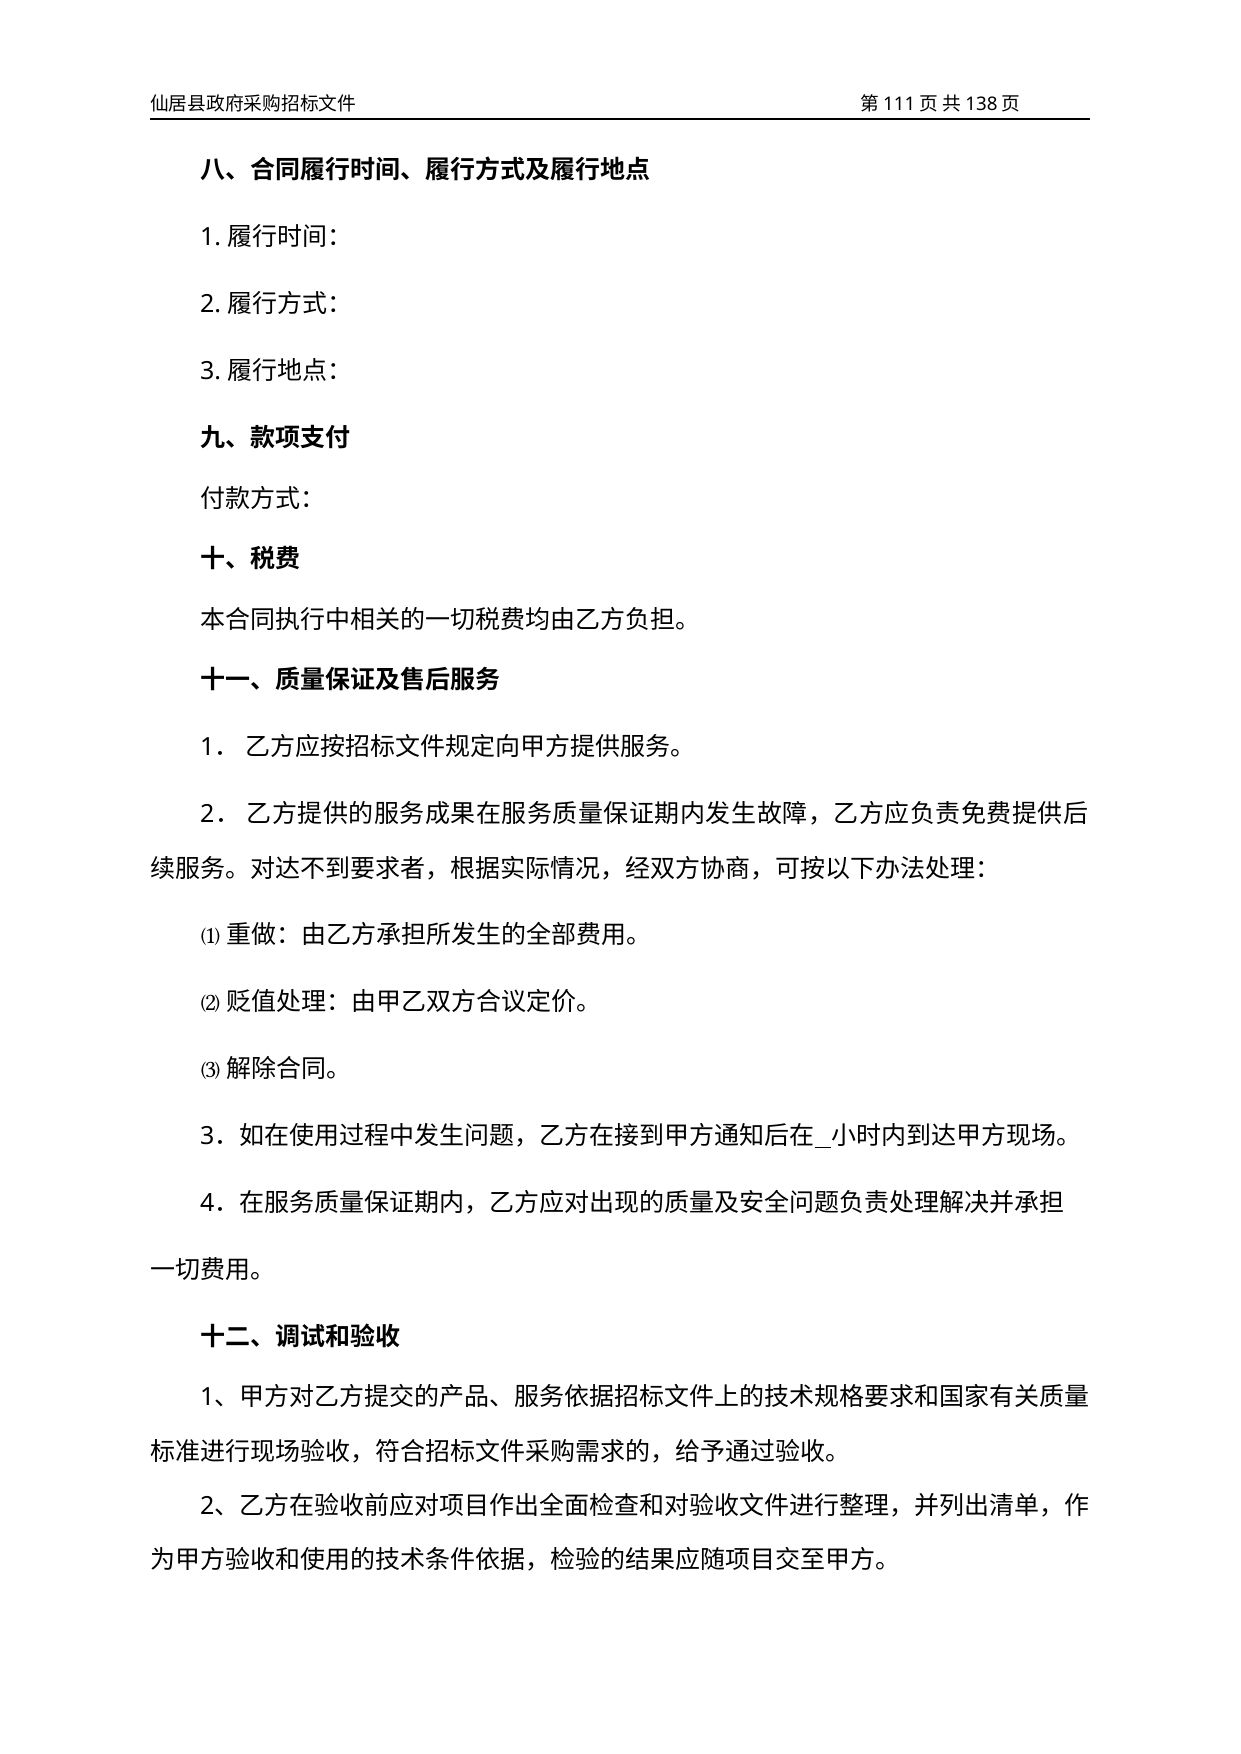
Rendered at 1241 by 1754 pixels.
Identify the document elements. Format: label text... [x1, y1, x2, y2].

text 1． 乙方应按招标文件规定向甲方提供服务。 [150, 727, 1090, 763]
text 1、甲方对乙方提交的产品、服务依据招标文件上的技术规格要求和国家有关质量标准进行现场验收，符合招标文件采购需求的，给予通过验收。 [150, 1377, 1090, 1467]
text 4．在服务质量保证期内，乙方应对出现的质量及安全问题负责处理解决并承担 [150, 1182, 1090, 1219]
text 本合同执行中相关的一切税费均由乙方负担。 [150, 599, 1090, 636]
text 十、税费 [150, 539, 1090, 575]
text 2、乙方在验收前应对项目作出全面检查和对验收文件进行整理，并列出清单，作为甲方验收和使用的技术条件依据，检验的结果应随项目交至甲方。 [150, 1486, 1090, 1576]
text 八、合同履行时间、履行方式及履行地点 [150, 150, 1090, 186]
text ⑶解除合同。 [150, 1049, 1090, 1085]
text 一切费用。 [150, 1249, 1090, 1286]
text ⑴重做：由乙方承担所发生的全部费用。 [150, 915, 1090, 951]
text 3. 履行地点： [150, 351, 1090, 387]
text 2. 履行方式： [150, 284, 1090, 320]
text 十一、质量保证及售后服务 [150, 660, 1090, 696]
text 1. 履行时间： [150, 217, 1090, 253]
text 3．如在使用过程中发生问题，乙方在接到甲方通知后在 小时内到达甲方现场。 [150, 1116, 1090, 1152]
text 十二、调试和验收 [150, 1316, 1090, 1352]
text ⑵贬值处理：由甲乙双方合议定价。 [150, 982, 1090, 1018]
text 付款方式： [150, 478, 1090, 514]
text 2． 乙方提供的服务成果在服务质量保证期内发生故障，乙方应负责免费提供后续服务。对达不到要求者，根据实际情况，经双方协商，可按以下办法处理： [150, 794, 1090, 884]
text 九、款项支付 [150, 417, 1090, 454]
